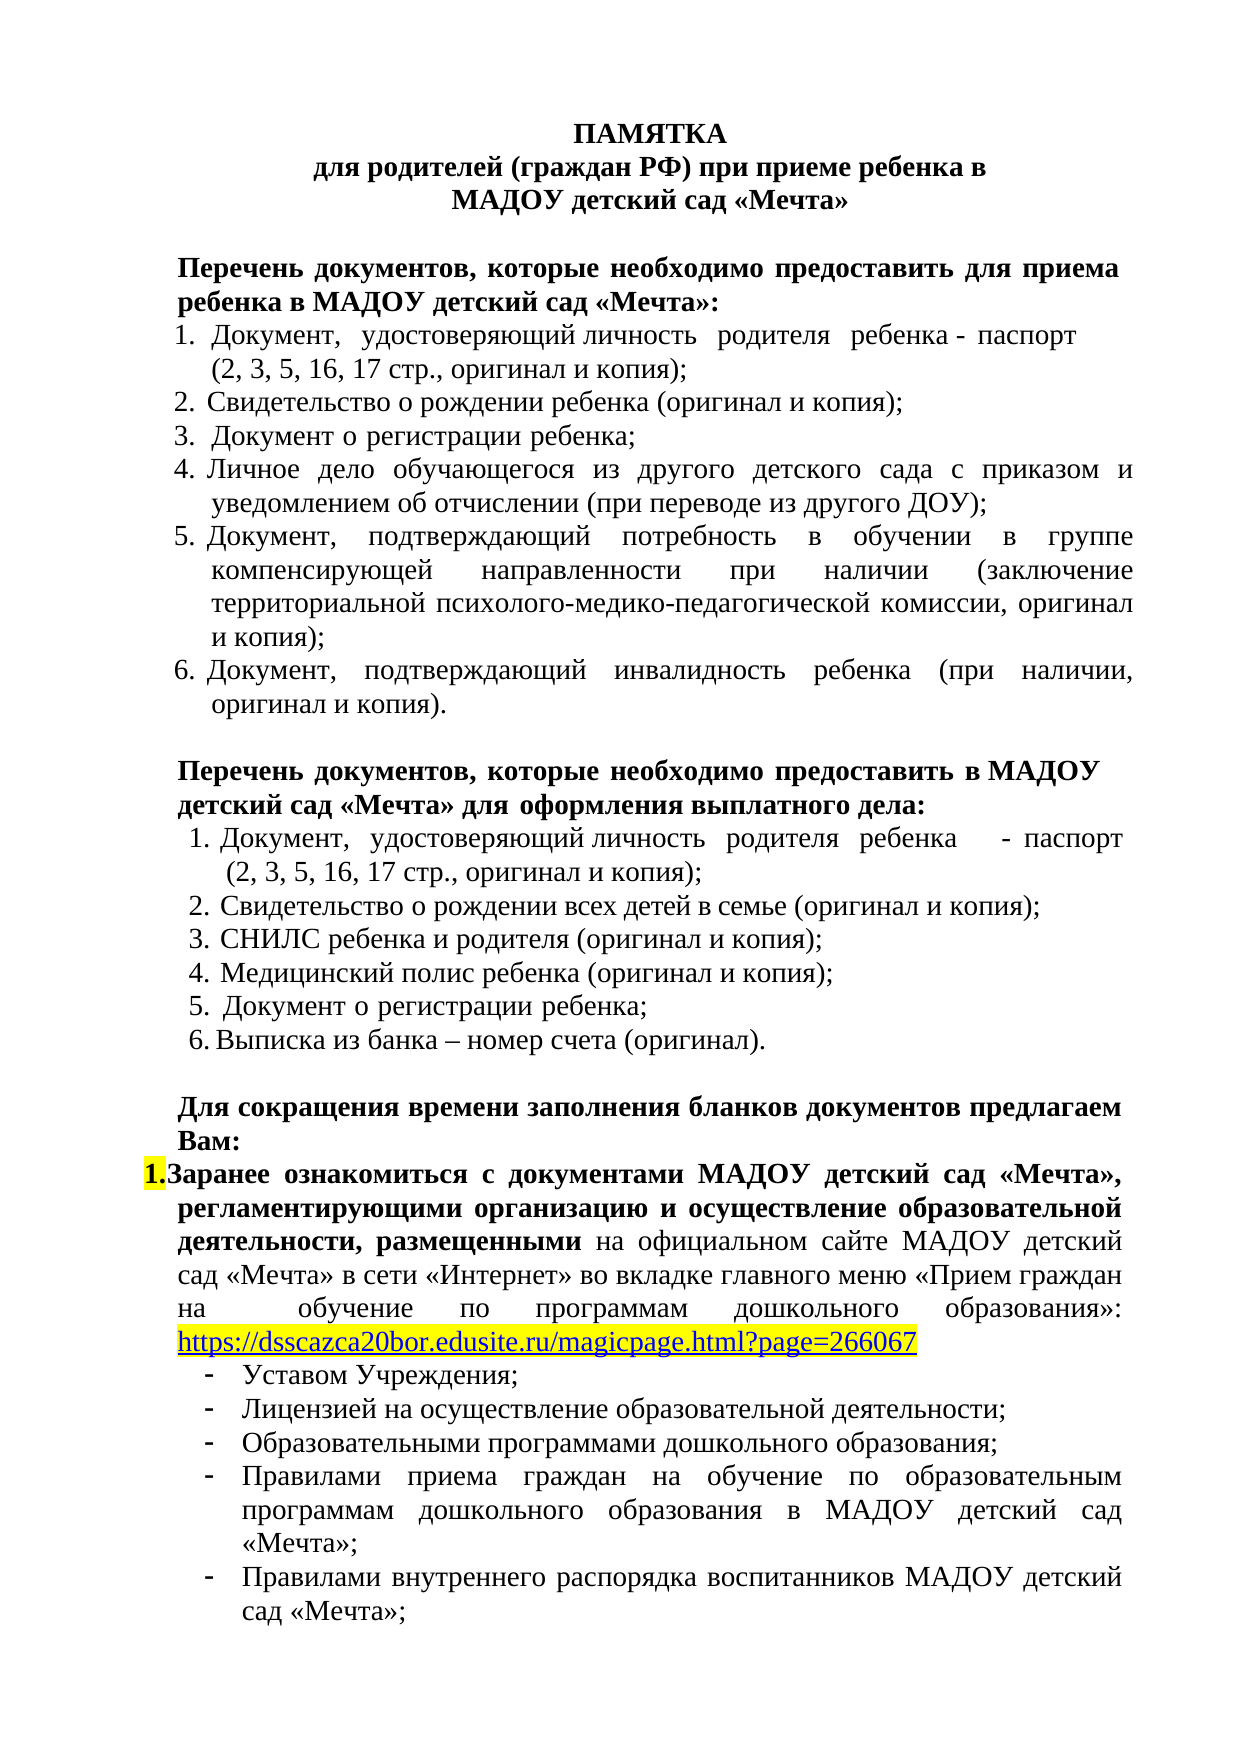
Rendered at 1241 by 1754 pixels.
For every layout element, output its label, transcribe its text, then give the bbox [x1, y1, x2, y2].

list Документ, удостоверяющий личность родителя ребенка - паспорт [173, 317, 1123, 351]
list СНИЛС ребенка и родителя (оригинал и копия); [188, 921, 1123, 955]
list Документ, подтверждающий потребность в обучении в группе компенсирующей направленности при наличии (заключение территориальной психолого-медико-педагогической комиссии, оригинал и копия); [173, 518, 1134, 652]
subtitle МАДОУ детский сад «Мечта» [261, 183, 1039, 217]
text Перечень документов, которые необходимо предоставить для приема ребенка в МАДОУ детский сад «Мечта»: [177, 250, 1134, 317]
list Личное дело обучающегося из другого детского сада с приказом и уведомлением об отчислении (при переводе из другого ДОУ); [173, 451, 1134, 518]
subtitle ПАМЯТКА [261, 116, 1038, 149]
list Медицинский полис ребенка (оригинал и копия); [188, 955, 1123, 988]
list Образовательными программами дошкольного образования; [204, 1425, 1123, 1458]
text для родителей (граждан РФ) при приеме ребенка в [261, 149, 1038, 183]
list Свидетельство о рождении ребенка (оригинал и копия); [173, 384, 1134, 418]
list Заранее ознакомиться с документами МАДОУ детский сад «Мечта», регламентирующими организацию и осуществление образовательной деятельности, размещенными на официальном сайте МАДОУ детский сад «Мечта» в сети «Интернет» во вкладке главного меню «Прием граждан на обучение по программам дошкольного образования»: https://dsscazca20bor.edusite.ru/magicpage.html?page=266067 [144, 1156, 1123, 1357]
list Свидетельство о рождении всех детей в семье (оригинал и копия); [188, 888, 1123, 921]
list Лицензией на осуществление образовательной деятельности; [204, 1391, 1123, 1425]
list Документ, подтверждающий инвалидность ребенка (при наличии, оригинал и копия). [173, 652, 1134, 719]
list Документ о регистрации ребенка; [173, 418, 1123, 451]
list Правилами внутреннего распорядка воспитанников МАДОУ детский сад «Мечта»; [204, 1559, 1123, 1626]
list Документ о регистрации ребенка; [188, 988, 1123, 1022]
subtitle Для сокращения времени заполнения бланков документов предлагаем Вам: [177, 1089, 1123, 1156]
list (2, 3, 5, 16, 17 стр., оригинал и копия); [211, 351, 1123, 384]
list Выписка из банка – номер счета (оригинал). [188, 1022, 1123, 1055]
list Правилами приема граждан на обучение по образовательным программам дошкольного образования в МАДОУ детский сад «Мечта»; [204, 1458, 1123, 1559]
list Уставом Учреждения; [204, 1357, 1123, 1391]
text Перечень документов, которые необходимо предоставить в МАДОУ детский сад «Мечта» для оформления выплатного дела: [177, 753, 1134, 821]
list Документ, удостоверяющий личность родителя ребенка - паспорт (2, 3, 5, 16, 17 стр., оригинал и копия); [188, 821, 1123, 888]
